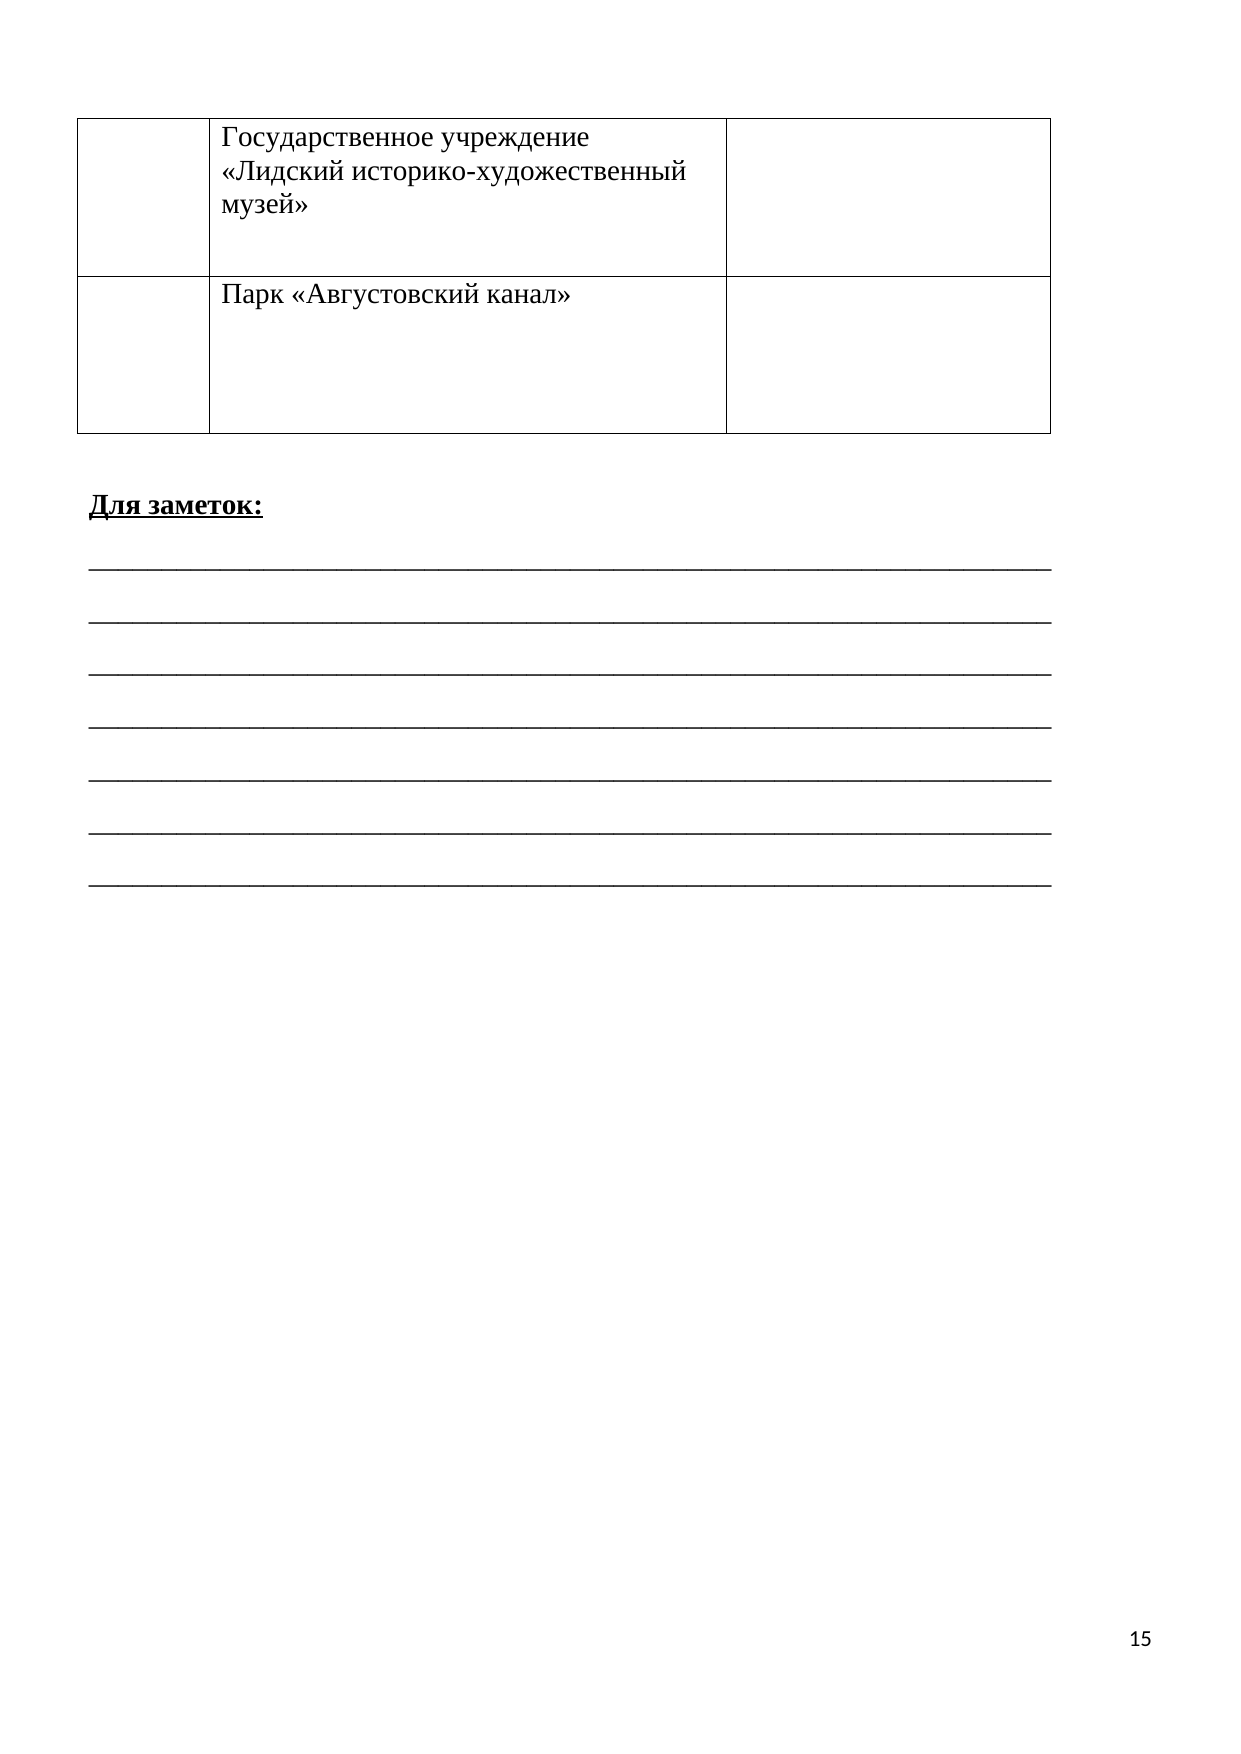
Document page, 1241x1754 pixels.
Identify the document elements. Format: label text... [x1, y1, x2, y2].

table_cell [727, 119, 1050, 276]
table_cell [727, 277, 1050, 433]
table_cell Государственное учреждение «Лидский историко-художественный музей» [210, 119, 726, 276]
text __________________________________________________________________ [89, 540, 1152, 573]
text __________________________________________________________________ [89, 698, 1152, 732]
text __________________________________________________________________ [89, 857, 1152, 890]
text __________________________________________________________________ [89, 645, 1152, 679]
table_cell [78, 119, 209, 276]
text __________________________________________________________________ [89, 593, 1152, 626]
text __________________________________________________________________ [89, 751, 1152, 784]
text __________________________________________________________________ [89, 804, 1152, 837]
text Для заметок: [89, 487, 1152, 521]
table_cell Парк «Августовский канал» [210, 277, 726, 433]
table_cell [78, 277, 209, 433]
